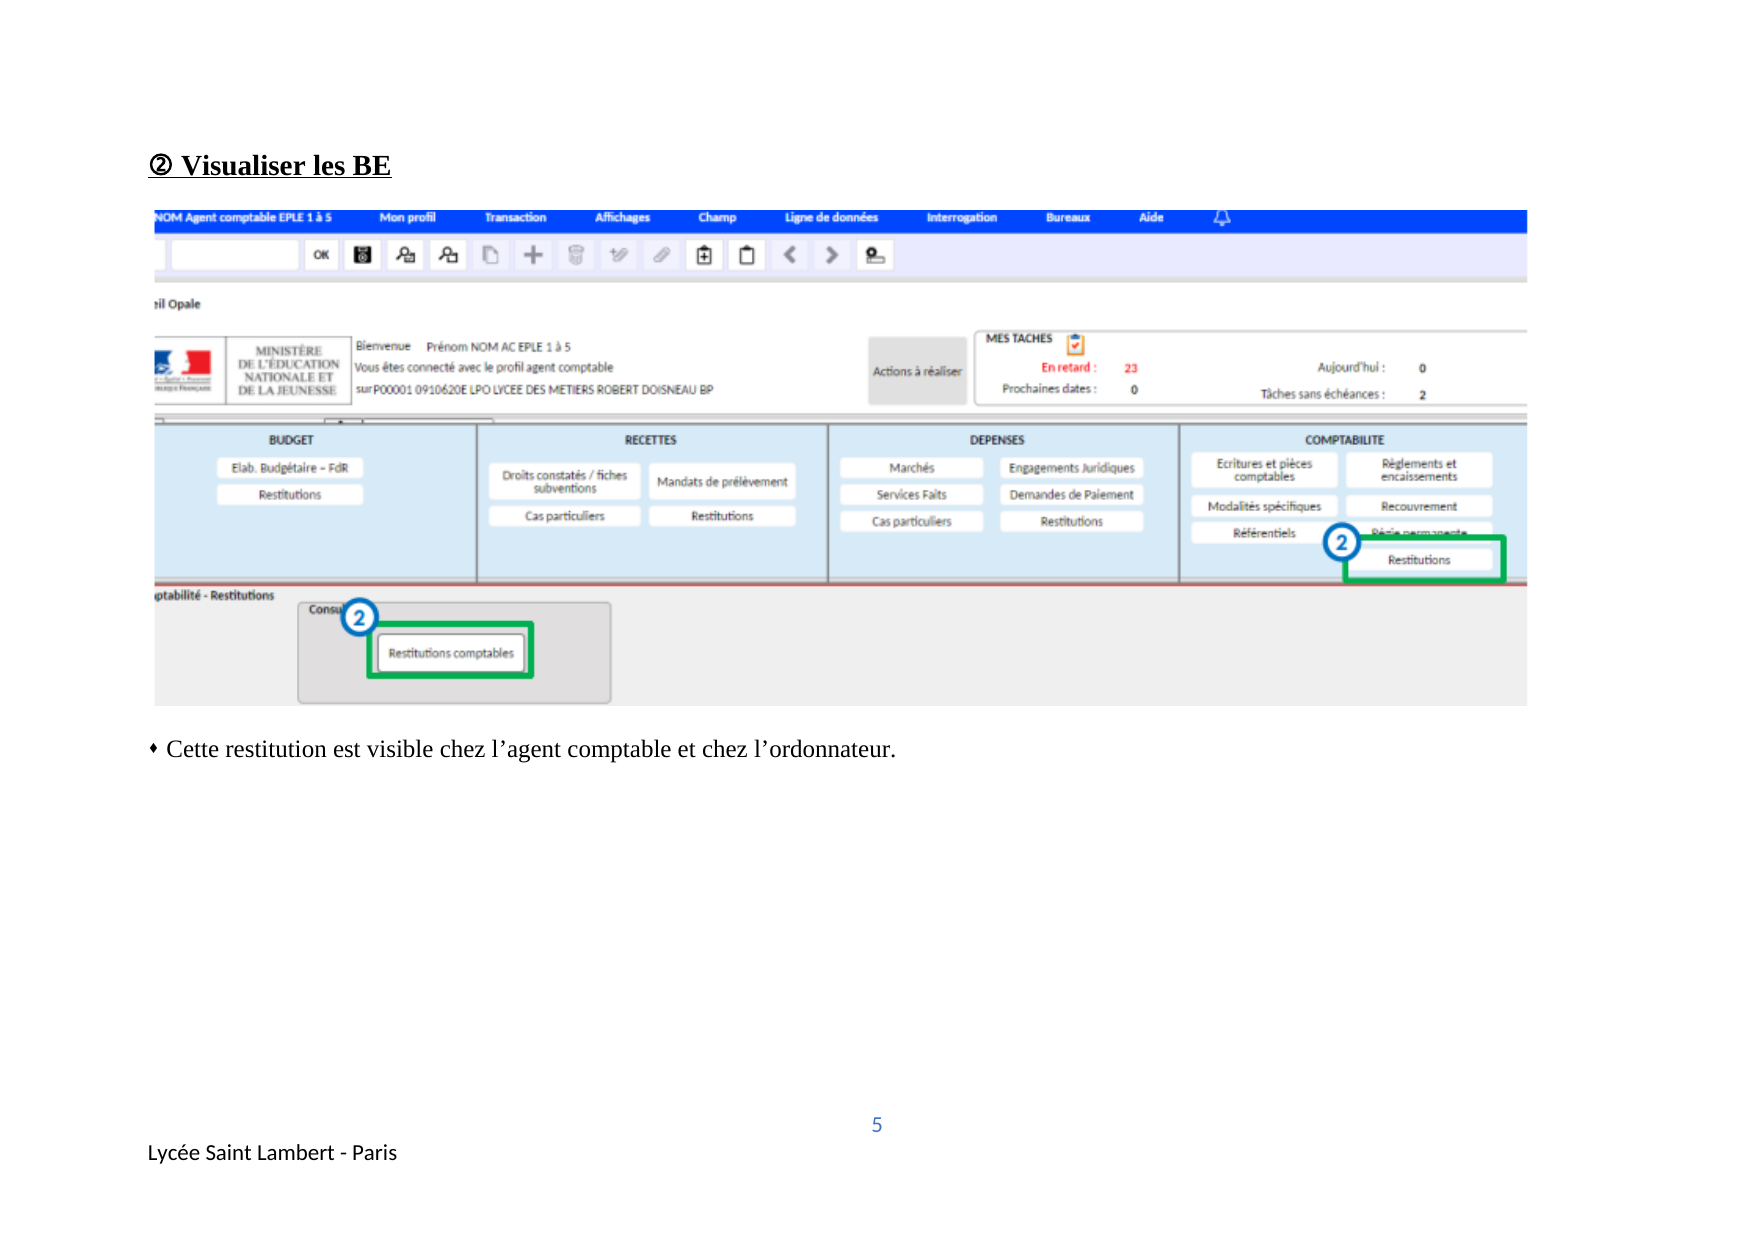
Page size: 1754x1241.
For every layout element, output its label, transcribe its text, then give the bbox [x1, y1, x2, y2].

text Visualiser les BE [148, 148, 1606, 181]
picture [147, 210, 1529, 706]
text Cette restitution est visible chez l’agent comptable et chez l’ordonnateur. [148, 734, 1606, 763]
